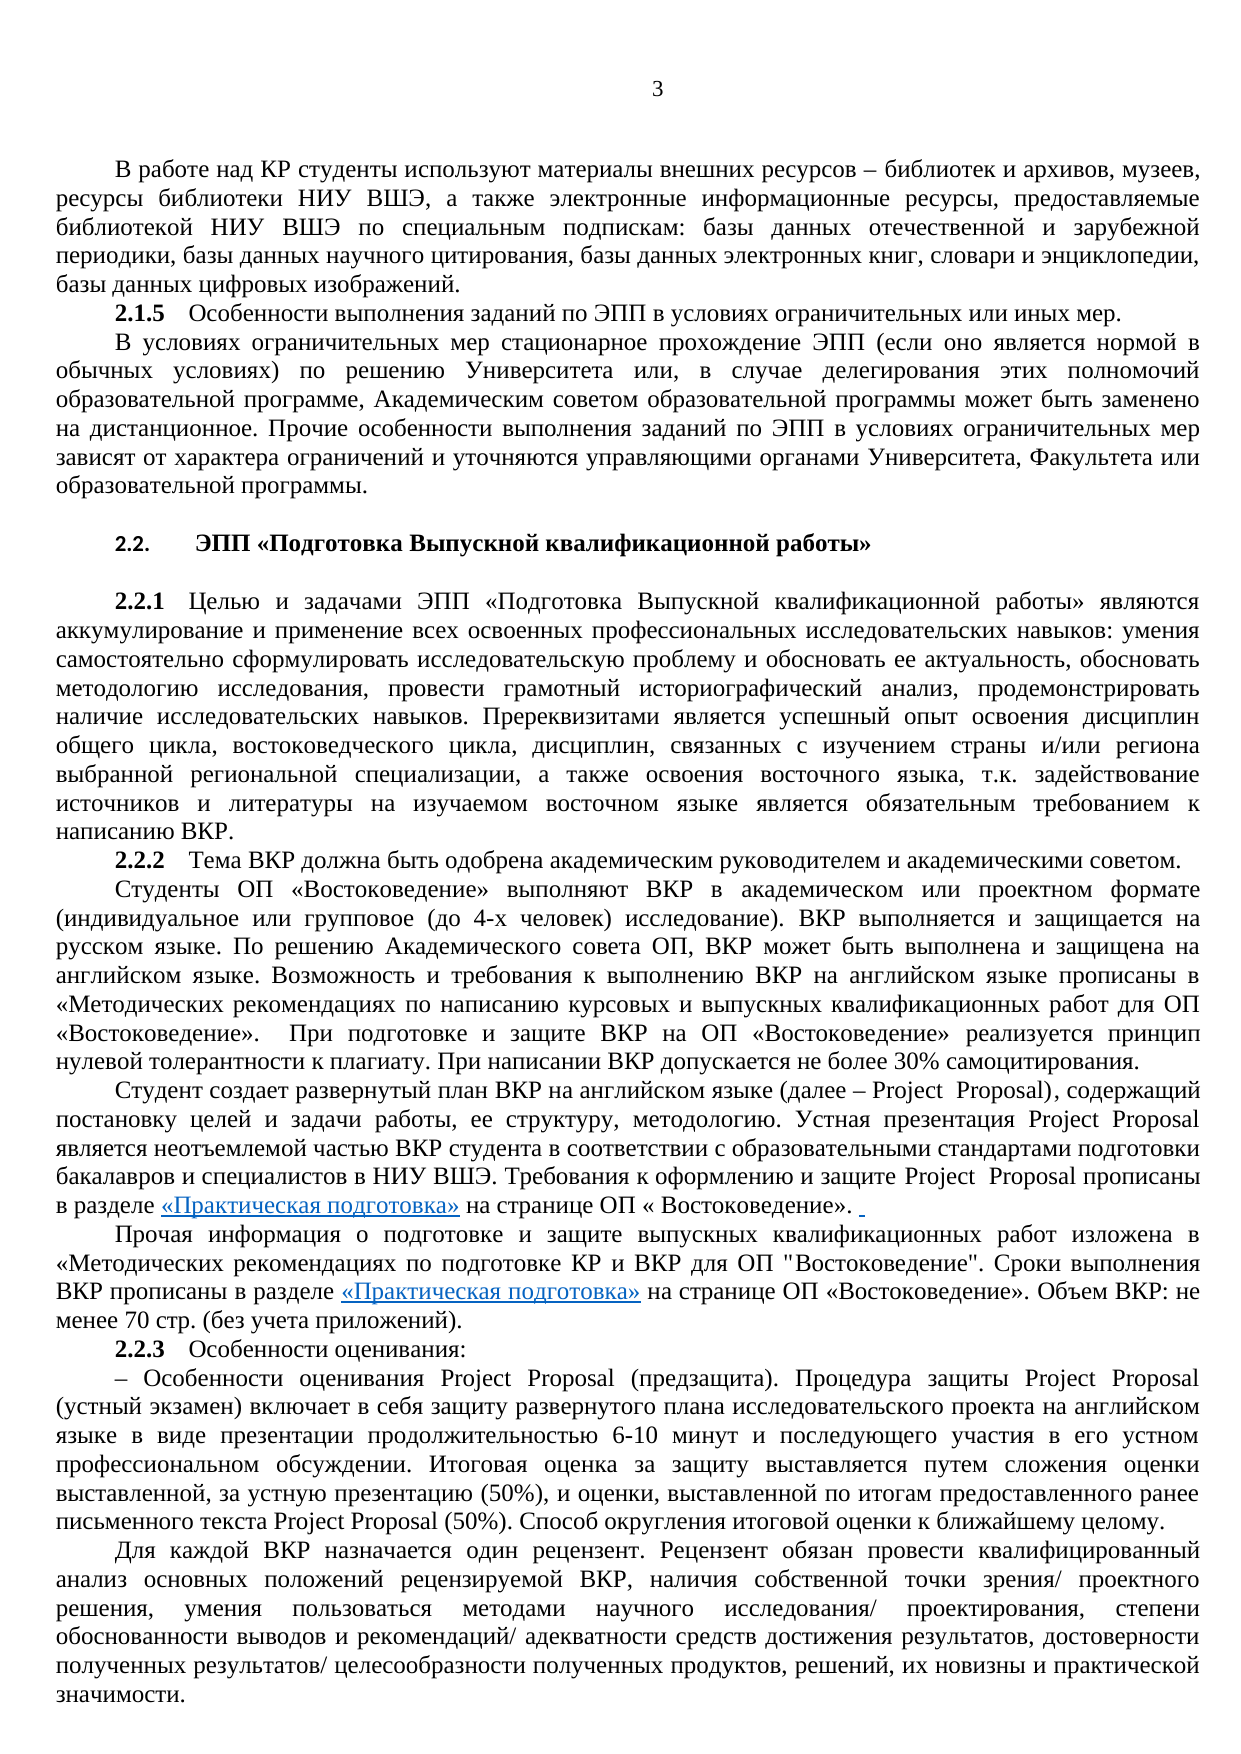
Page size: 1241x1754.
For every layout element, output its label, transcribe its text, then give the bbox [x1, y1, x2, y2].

text В условиях ограничительных мер стационарное прохождение ЭПП (если оно является нормой в обычных условиях) по решению Университета или, в случае делегирования этих полномочий образовательной программе, Академическим советом образовательной программы может быть заменено на дистанционное. Прочие особенности выполнения заданий по ЭПП в условиях ограничительных мер зависят от характера ограничений и уточняются управляющими органами Университета, Факультета или образовательной программы. [56, 327, 1201, 499]
text Прочая информация о подготовке и защите выпускных квалификационных работ изложена в «Методических рекомендациях по подготовке КР и ВКР для ОП "Востоковедение". Сроки выполнения ВКР прописаны в разделе «Практическая подготовка» на странице ОП «Востоковедение». Объем ВКР: не менее 70 стр. (без учета приложений). [56, 1219, 1201, 1334]
text 2.2.2 Тема ВКР должна быть одобрена академическим руководителем и академическими советом. [56, 845, 1201, 874]
text Студент создает развернутый план ВКР на английском языке (далее – Project Proposal), содержащий постановку целей и задачи работы, ее структуру, методологию. Устная презентация Project Proposal является неотъемлемой частью ВКР студента в соответствии с образовательными стандартами подготовки бакалавров и специалистов в НИУ ВШЭ. Требования к оформлению и защите Project Proposal прописаны в разделе «Практическая подготовка» на странице ОП « Востоковедение». [56, 1075, 1201, 1219]
text – Особенности оценивания Project Proposal (предзащита). Процедура защиты Project Proposal (устный экзамен) включает в себя защиту развернутого плана исследовательского проекта на английском языке в виде презентации продолжительностью 6-10 минут и последующего участия в его устном профессиональном обсуждении. Итоговая оценка за защиту выставляется путем сложения оценки выставленной, за устную презентацию (50%), и оценки, выставленной по итогам предоставленного ранее письменного текста Project Proposal (50%). Способ округления итоговой оценки к ближайшему целому. [56, 1363, 1201, 1535]
text 2.1.5 Особенности выполнения заданий по ЭПП в условиях ограничительных или иных мер. [56, 298, 1201, 327]
text Для каждой ВКР назначается один рецензент. Рецензент обязан провести квалифицированный анализ основных положений рецензируемой ВКР, наличия собственной точки зрения/ проектного решения, умения пользоваться методами научного исследования/ проектирования, степени обоснованности выводов и рекомендаций/ адекватности средств достижения результатов, достоверности полученных результатов/ целесообразности полученных продуктов, решений, их новизны и практической значимости. [56, 1535, 1201, 1708]
text В работе над КР студенты используют материалы внешних ресурсов – библиотек и архивов, музеев, ресурсы библиотеки НИУ ВШЭ, а также электронные информационные ресурсы, предоставляемые библиотекой НИУ ВШЭ по специальным подпискам: базы данных отечественной и зарубежной периодики, базы данных научного цитирования, базы данных электронных книг, словари и энциклопедии, базы данных цифровых изображений. [56, 154, 1201, 298]
text 2.2.3 Особенности оценивания: [56, 1334, 1201, 1363]
text Студенты ОП «Востоковедение» выполняют ВКР в академическом или проектном формате (индивидуальное или групповое (до 4-х человек) исследование). ВКР выполняется и защищается на русском языке. По решению Академического совета ОП, ВКР может быть выполнена и защищена на английском языке. Возможность и требования к выполнению ВКР на английском языке прописаны в «Методических рекомендациях по написанию курсовых и выпускных квалификационных работ для ОП «Востоковедение». При подготовке и защите ВКР на ОП «Востоковедение» реализуется принцип нулевой толерантности к плагиату. При написании ВКР допускается не более 30% самоцитирования. [56, 874, 1201, 1075]
list ЭПП «Подготовка Выпускной квалификационной работы» [114, 528, 1201, 557]
text 2.2.1 Целью и задачами ЭПП «Подготовка Выпускной квалификационной работы» являются аккумулирование и применение всех освоенных профессиональных исследовательских навыков: умения самостоятельно сформулировать исследовательскую проблему и обосновать ее актуальность, обосновать методологию исследования, провести грамотный историографический анализ, продемонстрировать наличие исследовательских навыков. Пререквизитами является успешный опыт освоения дисциплин общего цикла, востоковедческого цикла, дисциплин, связанных с изучением страны и/или региона выбранной региональной специализации, а также освоения восточного языка, т.к. задействование источников и литературы на изучаемом восточном языке является обязательным требованием к написанию ВКР. [56, 586, 1201, 845]
